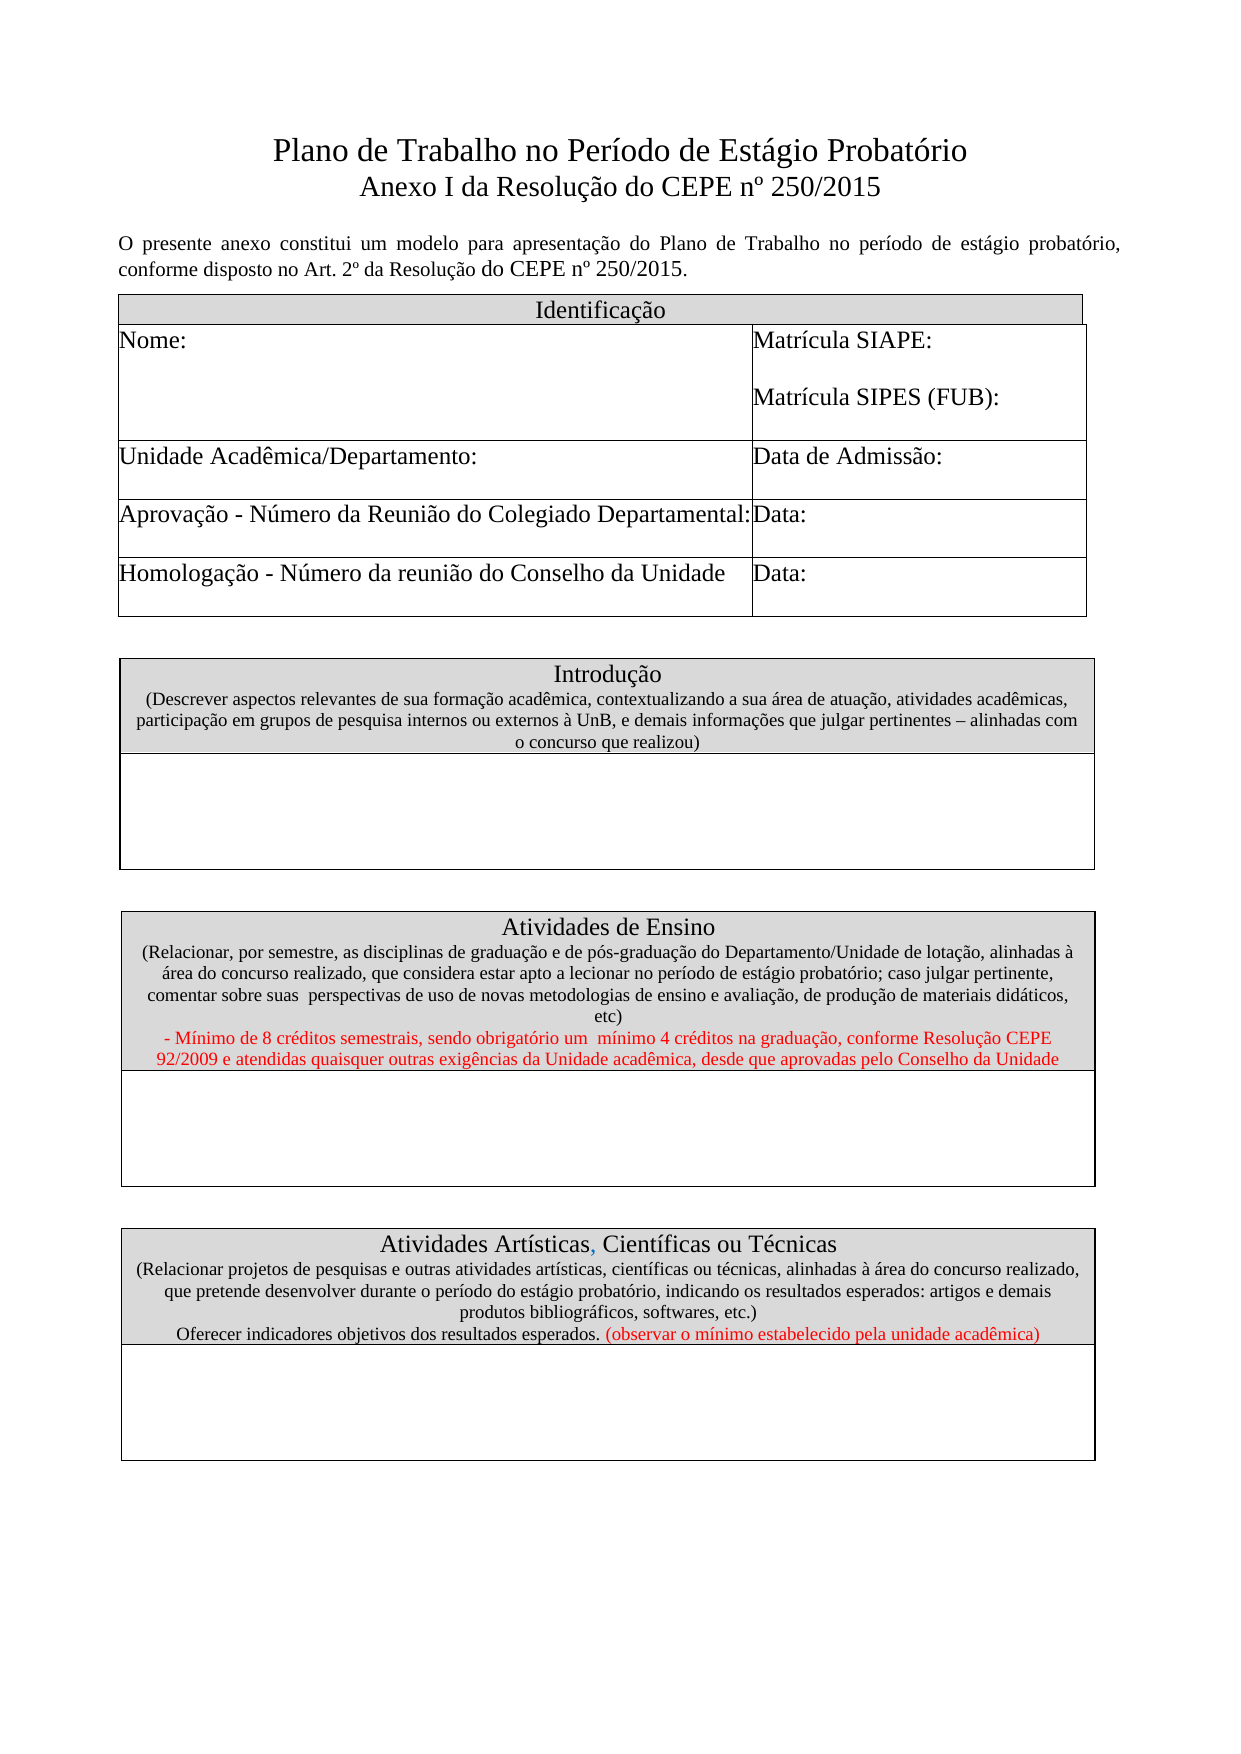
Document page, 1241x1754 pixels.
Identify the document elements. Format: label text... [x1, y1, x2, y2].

table_header Atividades de Ensino (Relacionar, por semestre, as disciplinas de graduação e de pós-graduação do Departamento/Unidade de lotação, alinhadas à área do concurso realizado, que considera estar apto a lecionar no período de estágio probatório; caso julgar pertinente, comentar sobre suas perspectivas de uso de novas metodologias de ensino e avaliação, de produção de materiais didáticos, etc) - Mínimo de 8 créditos semestrais, sendo obrigatório um mínimo 4 créditos na graduação, conforme Resolução CEPE 92/2009 e atendidas quaisquer outras exigências da Unidade acadêmica, desde que aprovadas pelo Conselho da Unidade [122, 912, 1094, 1070]
table_cell Matrícula SIAPE: Matrícula SIPES (FUB): [753, 325, 1086, 440]
table_cell Homologação - Número da reunião do Conselho da Unidade [119, 558, 752, 616]
table_header Introdução (Descrever aspectos relevantes de sua formação acadêmica, contextualizando a sua área de atuação, atividades acadêmicas, participação em grupos de pesquisa internos ou externos à UnB, e demais informações que julgar pertinentes – alinhadas com o concurso que realizou) [121, 659, 1094, 752]
table_cell [121, 754, 1094, 868]
table_cell Nome: [119, 325, 752, 440]
text Plano de Trabalho no Período de Estágio Probatório [118, 131, 1122, 169]
table_header Identificação [119, 295, 1082, 324]
table_cell Aprovação - Número da Reunião do Colegiado Departamental: [119, 500, 752, 557]
table_cell [122, 1071, 1094, 1186]
table_cell Unidade Acadêmica/Departamento: [119, 441, 752, 498]
table_cell Data: [753, 500, 1086, 557]
text O presente anexo constitui um modelo para apresentação do Plano de Trabalho no período de estágio probatório, conforme disposto no Art. 2º da Resolução do CEPE nº 250/2015. [118, 231, 1122, 282]
table_header Atividades Artísticas, Científicas ou Técnicas (Relacionar projetos de pesquisas e outras atividades artísticas, científicas ou técnicas, alinhadas à área do concurso realizado, que pretende desenvolver durante o período do estágio probatório, indicando os resultados esperados: artigos e demais produtos bibliográficos, softwares, etc.) Oferecer indicadores objetivos dos resultados esperados. (observar o mínimo estabelecido pela unidade acadêmica) [122, 1229, 1094, 1344]
text Anexo I da Resolução do CEPE nº 250/2015 [118, 169, 1122, 202]
table_cell Data de Admissão: [753, 441, 1086, 498]
table_cell [122, 1345, 1094, 1460]
table_cell Data: [753, 558, 1086, 616]
